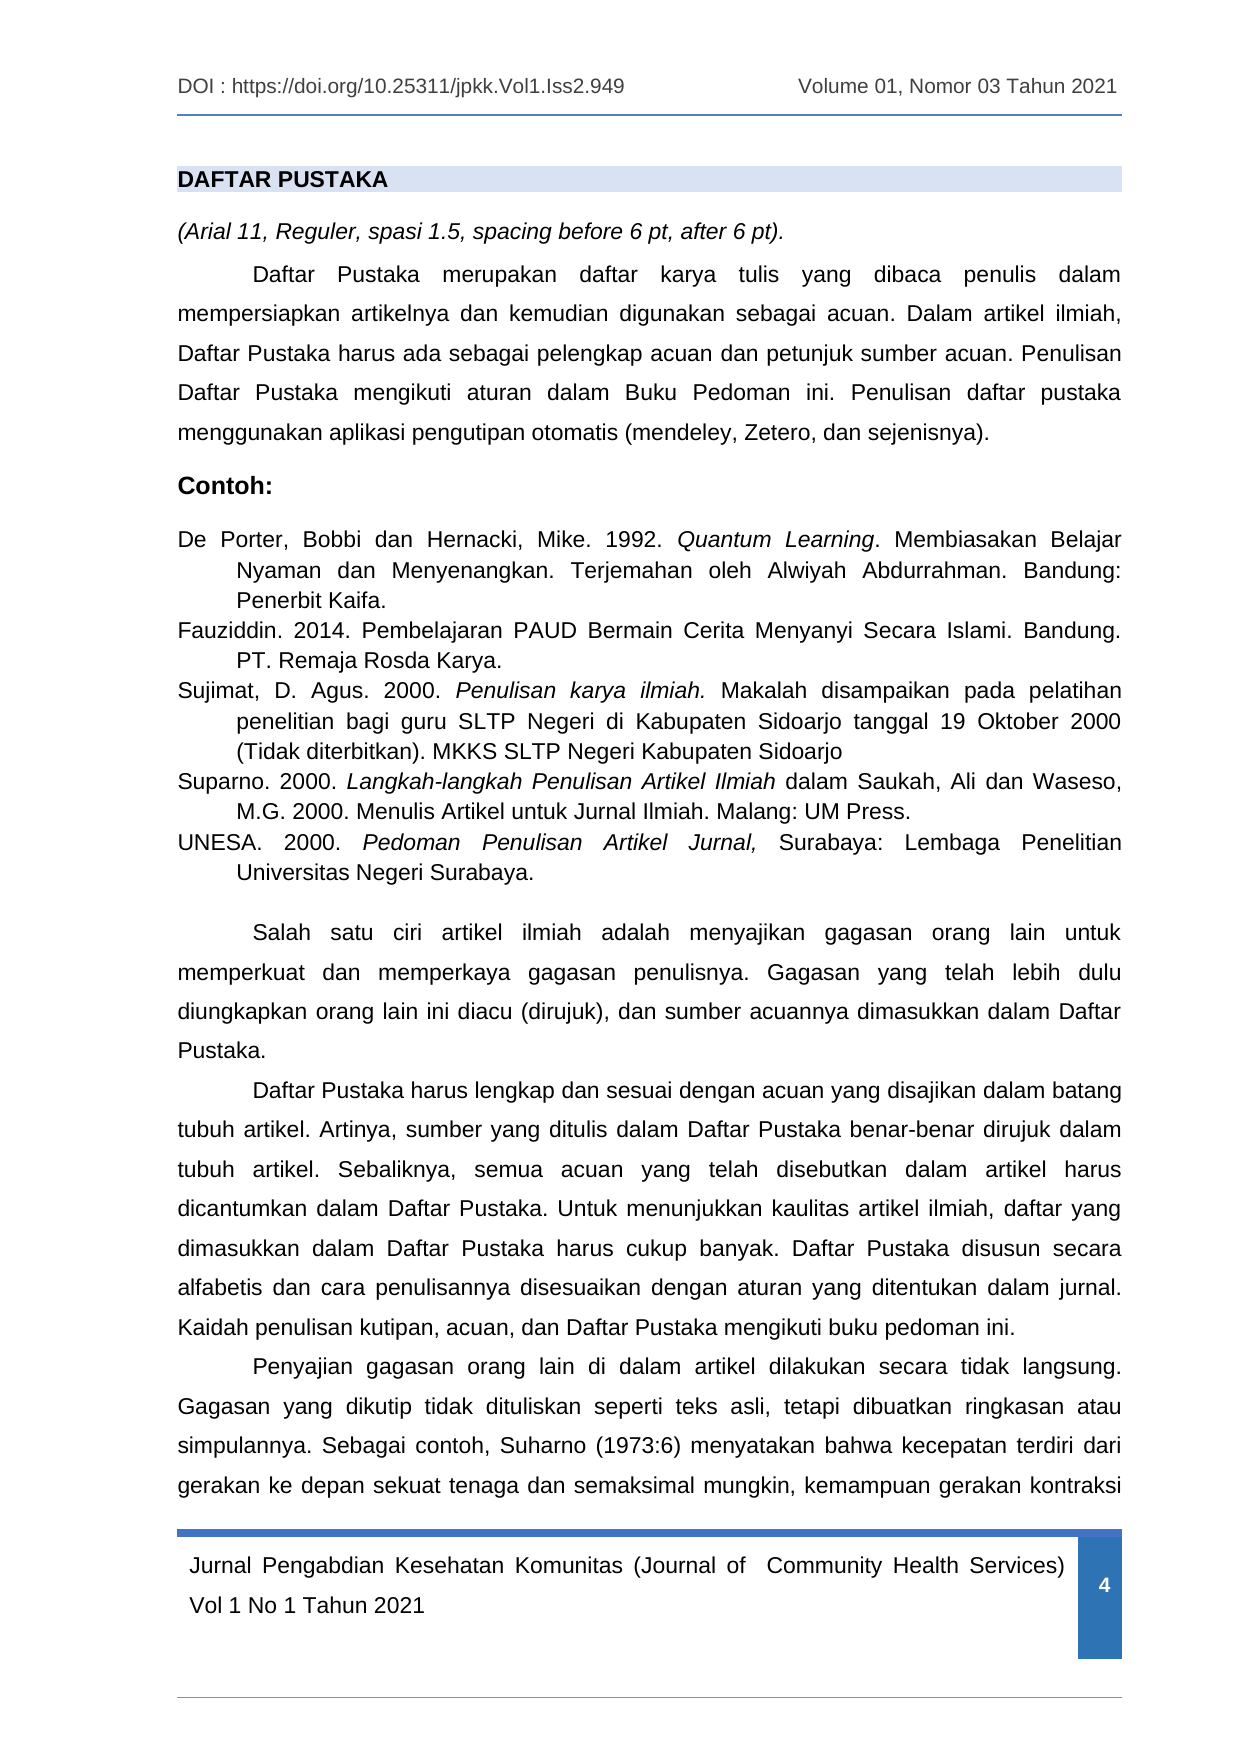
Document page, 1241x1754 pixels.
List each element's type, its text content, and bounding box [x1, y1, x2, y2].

text Daftar Pustaka merupakan daftar karya tulis yang dibaca penulis dalam mempersiapkan artikelnya dan kemudian digunakan sebagai acuan. Dalam artikel ilmiah, Daftar Pustaka harus ada sebagai pelengkap acuan dan petunjuk sumber acuan. Penulisan Daftar Pustaka mengikuti aturan dalam Buku Pedoman ini. Penulisan daftar pustaka menggunakan aplikasi pengutipan otomatis (mendeley, Zetero, dan sejenisnya). [177, 261, 1122, 445]
text UNESA. 2000. Pedoman Penulisan Artikel Jurnal, Surabaya: Lembaga Penelitian Universitas Negeri Surabaya. [177, 828, 1122, 885]
text Salah satu ciri artikel ilmiah adalah menyajikan gagasan orang lain untuk memperkuat dan memperkaya gagasan penulisnya. Gagasan yang telah lebih dulu diungkapkan orang lain ini diacu (dirujuk), dan sumber acuannya dimasukkan dalam Daftar Pustaka. [177, 919, 1122, 1064]
text Suparno. 2000. Langkah-langkah Penulisan Artikel Ilmiah dalam Saukah, Ali dan Waseso, M.G. 2000. Menulis Artikel untuk Jurnal Ilmiah. Malang: UM Press. [177, 768, 1122, 824]
text De Porter, Bobbi dan Hernacki, Mike. 1992. Quantum Learning. Membiasakan Belajar Nyaman dan Menyenangkan. Terjemahan oleh Alwiyah Abdurrahman. Bandung: Penerbit Kaifa. [177, 526, 1122, 613]
text (Arial 11, Reguler, spasi 1.5, spacing before 6 pt, after 6 pt). [177, 218, 1122, 244]
text Fauziddin. 2014. Pembelajaran PAUD Bermain Cerita Menyanyi Secara Islami. Bandung. PT. Remaja Rosda Karya. [177, 617, 1122, 673]
text DAFTAR PUSTAKA [177, 166, 1122, 192]
text Sujimat, D. Agus. 2000. Penulisan karya ilmiah. Makalah disampaikan pada pelatihan penelitian bagi guru SLTP Negeri di Kabupaten Sidoarjo tanggal 19 Oktober 2000 (Tidak diterbitkan). MKKS SLTP Negeri Kabupaten Sidoarjo [177, 677, 1122, 764]
text Contoh: [177, 471, 1122, 499]
text Daftar Pustaka harus lengkap dan sesuai dengan acuan yang disajikan dalam batang tubuh artikel. Artinya, sumber yang ditulis dalam Daftar Pustaka benar-benar dirujuk dalam tubuh artikel. Sebaliknya, semua acuan yang telah disebutkan dalam artikel harus dicantumkan dalam Daftar Pustaka. Untuk menunjukkan kaulitas artikel ilmiah, daftar yang dimasukkan dalam Daftar Pustaka harus cukup banyak. Daftar Pustaka disusun secara alfabetis dan cara penulisannya disesuaikan dengan aturan yang ditentukan dalam jurnal. Kaidah penulisan kutipan, acuan, dan Daftar Pustaka mengikuti buku pedoman ini. [177, 1077, 1122, 1340]
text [177, 1353, 1122, 1498]
